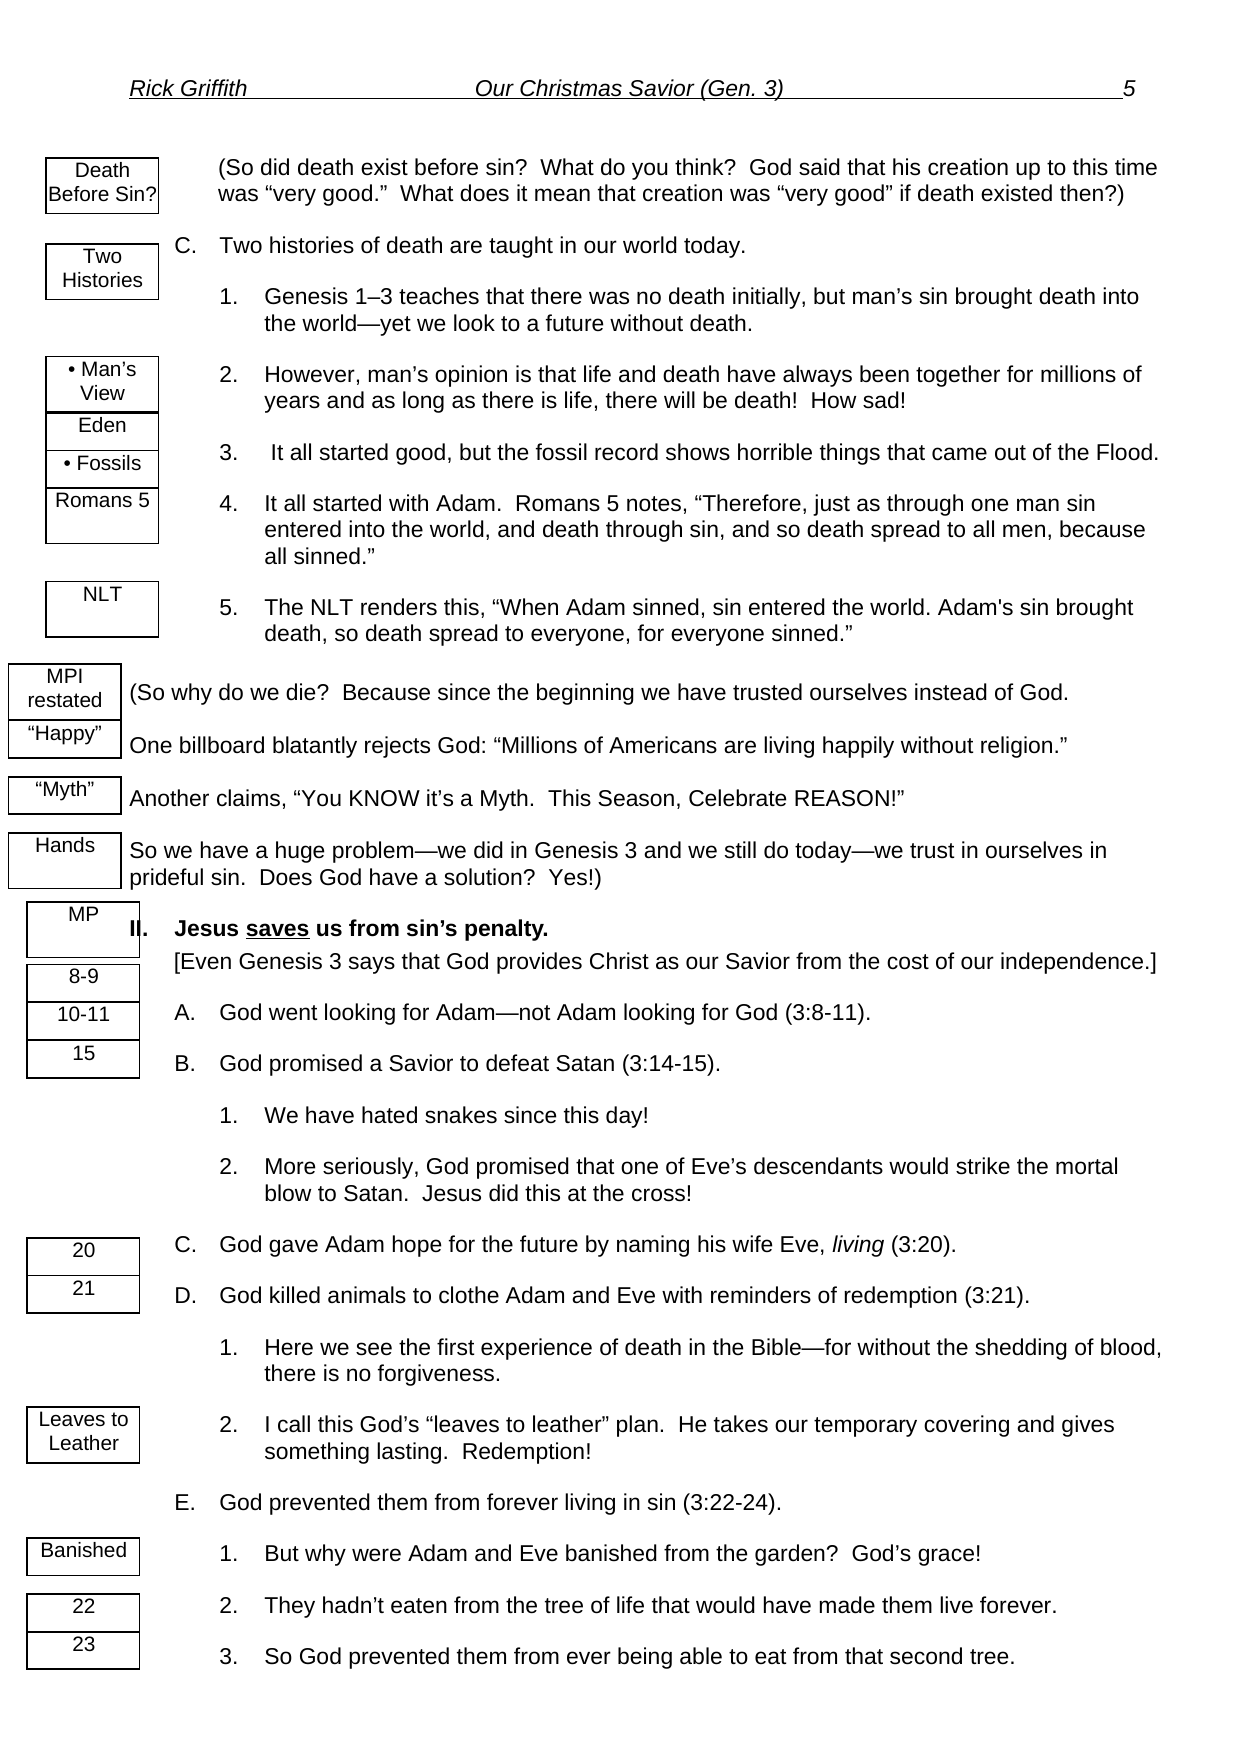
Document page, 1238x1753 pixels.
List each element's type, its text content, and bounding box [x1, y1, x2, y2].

text So we have a huge problem—we did in Genesis 3 and we still do today—we trust in ourselves in prideful sin. Does God have a solution? Yes!) [129, 837, 1172, 890]
text [Even Genesis 3 says that God provides Christ as our Savior from the cost of our independence.] [173, 948, 1172, 974]
text One billboard blatantly rejects God: “Millions of Americans are living happily without religion.” [129, 732, 1172, 758]
subtitle Here we see the first experience of death in the Bible—for without the shedding of blood, there is no forgiveness. [219, 1333, 1172, 1386]
subtitle So God prevented them from ever being able to eat from that second tree. [219, 1643, 1172, 1669]
subtitle We have hated snakes since this day! [219, 1102, 1172, 1128]
subtitle It all started with Adam. Romans 5 notes, “Therefore, just as through one man sin entered into the world, and death through sin, and so death spread to all men, because all sinned.” [219, 490, 1172, 569]
subtitle Genesis 1–3 teaches that there was no death initially, but man’s sin brought death into the world—yet we look to a future without death. [219, 283, 1172, 336]
subtitle However, man’s opinion is that life and death have always been together for millions of years and as long as there is life, there will be death! How sad! [219, 361, 1172, 413]
text Another claims, “You KNOW it’s a Myth. This Season, Celebrate REASON!” [129, 785, 1172, 811]
text (So why do we die? Because since the beginning we have trusted ourselves instead of God. [129, 679, 1172, 706]
text (So did death exist before sin? What do you think? God said that his creation up to this time was “very good.” What does it mean that creation was “very good” if death existed then?) [218, 154, 1172, 207]
subtitle I call this God’s “leaves to leather” plan. He takes our temporary covering and gives something lasting. Redemption! [219, 1411, 1172, 1464]
subtitle It all started good, but the fossil record shows horrible things that came out of the Flood. [219, 438, 1172, 465]
subtitle God prevented them from forever living in sin (3:22-24). [174, 1489, 1173, 1515]
subtitle God gave Adam hope for the future by naming his wife Eve, living (3:20). [174, 1231, 1173, 1257]
subtitle God promised a Savior to defeat Satan (3:14-15). [174, 1050, 1173, 1077]
subtitle The NLT renders this, “When Adam sinned, sin entered the world. Adam's sin brought death, so death spread to everyone, for everyone sinned.” [219, 594, 1172, 647]
subtitle God went looking for Adam—not Adam looking for God (3:8-11). [174, 999, 1173, 1025]
subtitle God killed animals to clothe Adam and Eve with reminders of redemption (3:21). [174, 1282, 1173, 1308]
subtitle More seriously, God promised that one of Eve’s descendants would strike the mortal blow to Satan. Jesus did this at the cross! [219, 1153, 1172, 1206]
subtitle They hadn’t eaten from the tree of life that would have made them live forever. [219, 1592, 1172, 1618]
subtitle But why were Adam and Eve banished from the garden? God’s grace! [219, 1540, 1172, 1567]
subtitle Two histories of death are taught in our world today. [174, 232, 1172, 258]
subtitle II. Jesus saves us from sin’s penalty. [140, 915, 1172, 941]
